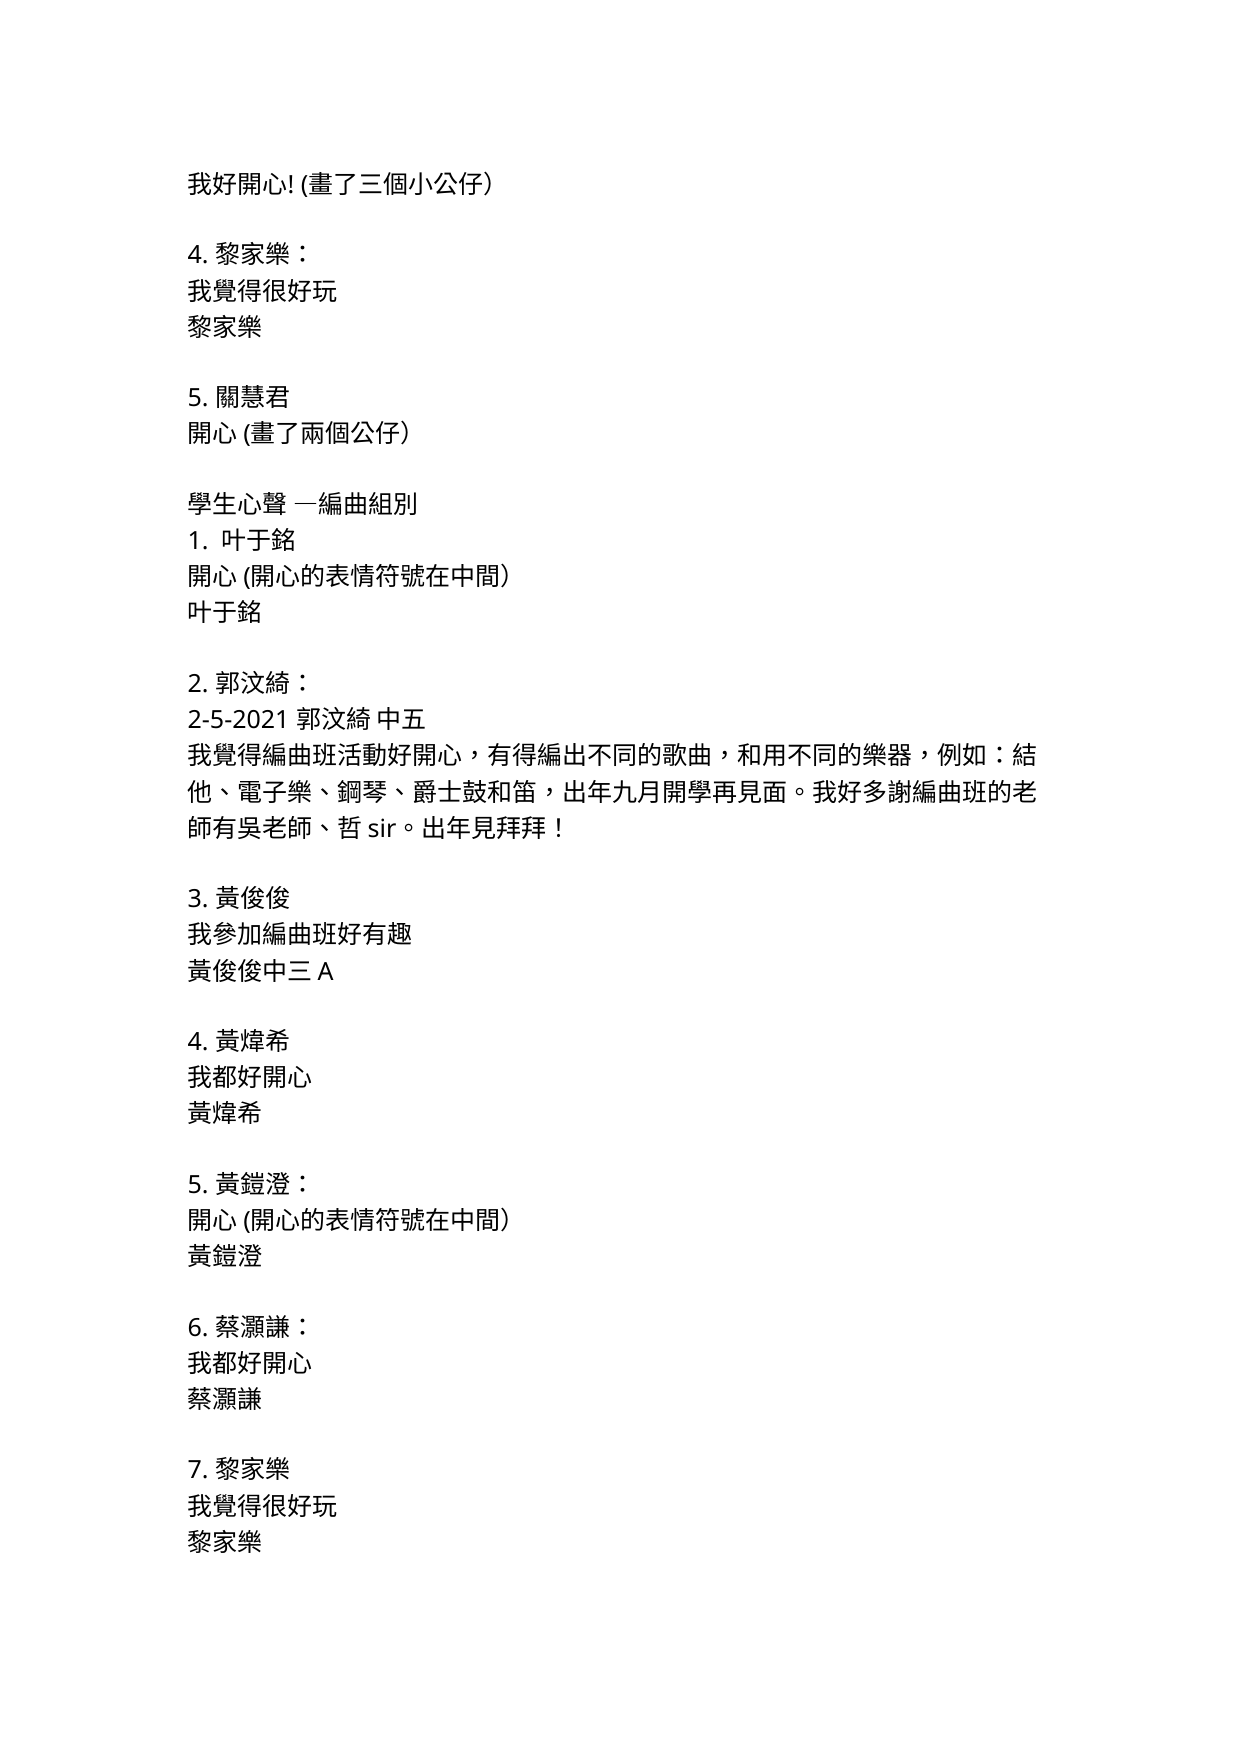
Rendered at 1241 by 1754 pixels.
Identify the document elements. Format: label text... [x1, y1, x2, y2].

text 5. 黃鎧澄： [187, 1164, 1053, 1200]
text 4. 黃煒希 [187, 1021, 1053, 1058]
text 2. 郭汶綺： [187, 663, 1053, 699]
text 開心 (開心的表情符號在中間） [187, 557, 1053, 593]
text 黎家樂 [187, 307, 1053, 343]
text 6. 蔡灝謙： [187, 1307, 1053, 1343]
text 1. 叶于銘 [187, 520, 1053, 557]
text 2-5-2021 郭汶綺 中五 [187, 699, 1053, 736]
text 學生心聲 —編曲組別 [187, 484, 1053, 520]
text 7. 黎家樂 [187, 1450, 1053, 1486]
text 我好開心! (畫了三個小公仔） [187, 164, 1053, 201]
text 蔡灝謙 [187, 1379, 1053, 1416]
text 我都好開心 黃煒希 [187, 1058, 1053, 1130]
text 我覺得很好玩 [187, 1486, 1053, 1522]
text 我都好開心 [187, 1343, 1053, 1379]
text 我覺得編曲班活動好開心，有得編出不同的歌曲，和用不同的樂器，例如：結他、電子樂、鋼琴、爵士鼓和笛，出年九月開學再見面。我好多謝編曲班的老師有吳老師、哲sir。出年見拜拜！ [187, 736, 1053, 844]
text 我參加編曲班好有趣 [187, 915, 1053, 951]
text 叶于銘 [187, 593, 1053, 629]
text 黎家樂 [187, 1522, 1053, 1558]
text 開心 (開心的表情符號在中間） [187, 1200, 1053, 1237]
text 3. 黃俊俊 [187, 878, 1053, 915]
text 我覺得很好玩 [187, 271, 1053, 307]
text 黃鎧澄 [187, 1237, 1053, 1273]
text 4. 黎家樂： [187, 235, 1053, 271]
text 5. 關慧君 [187, 378, 1053, 414]
text 黃俊俊中三A [187, 951, 1053, 987]
text 開心 (畫了兩個公仔） [187, 414, 1053, 450]
